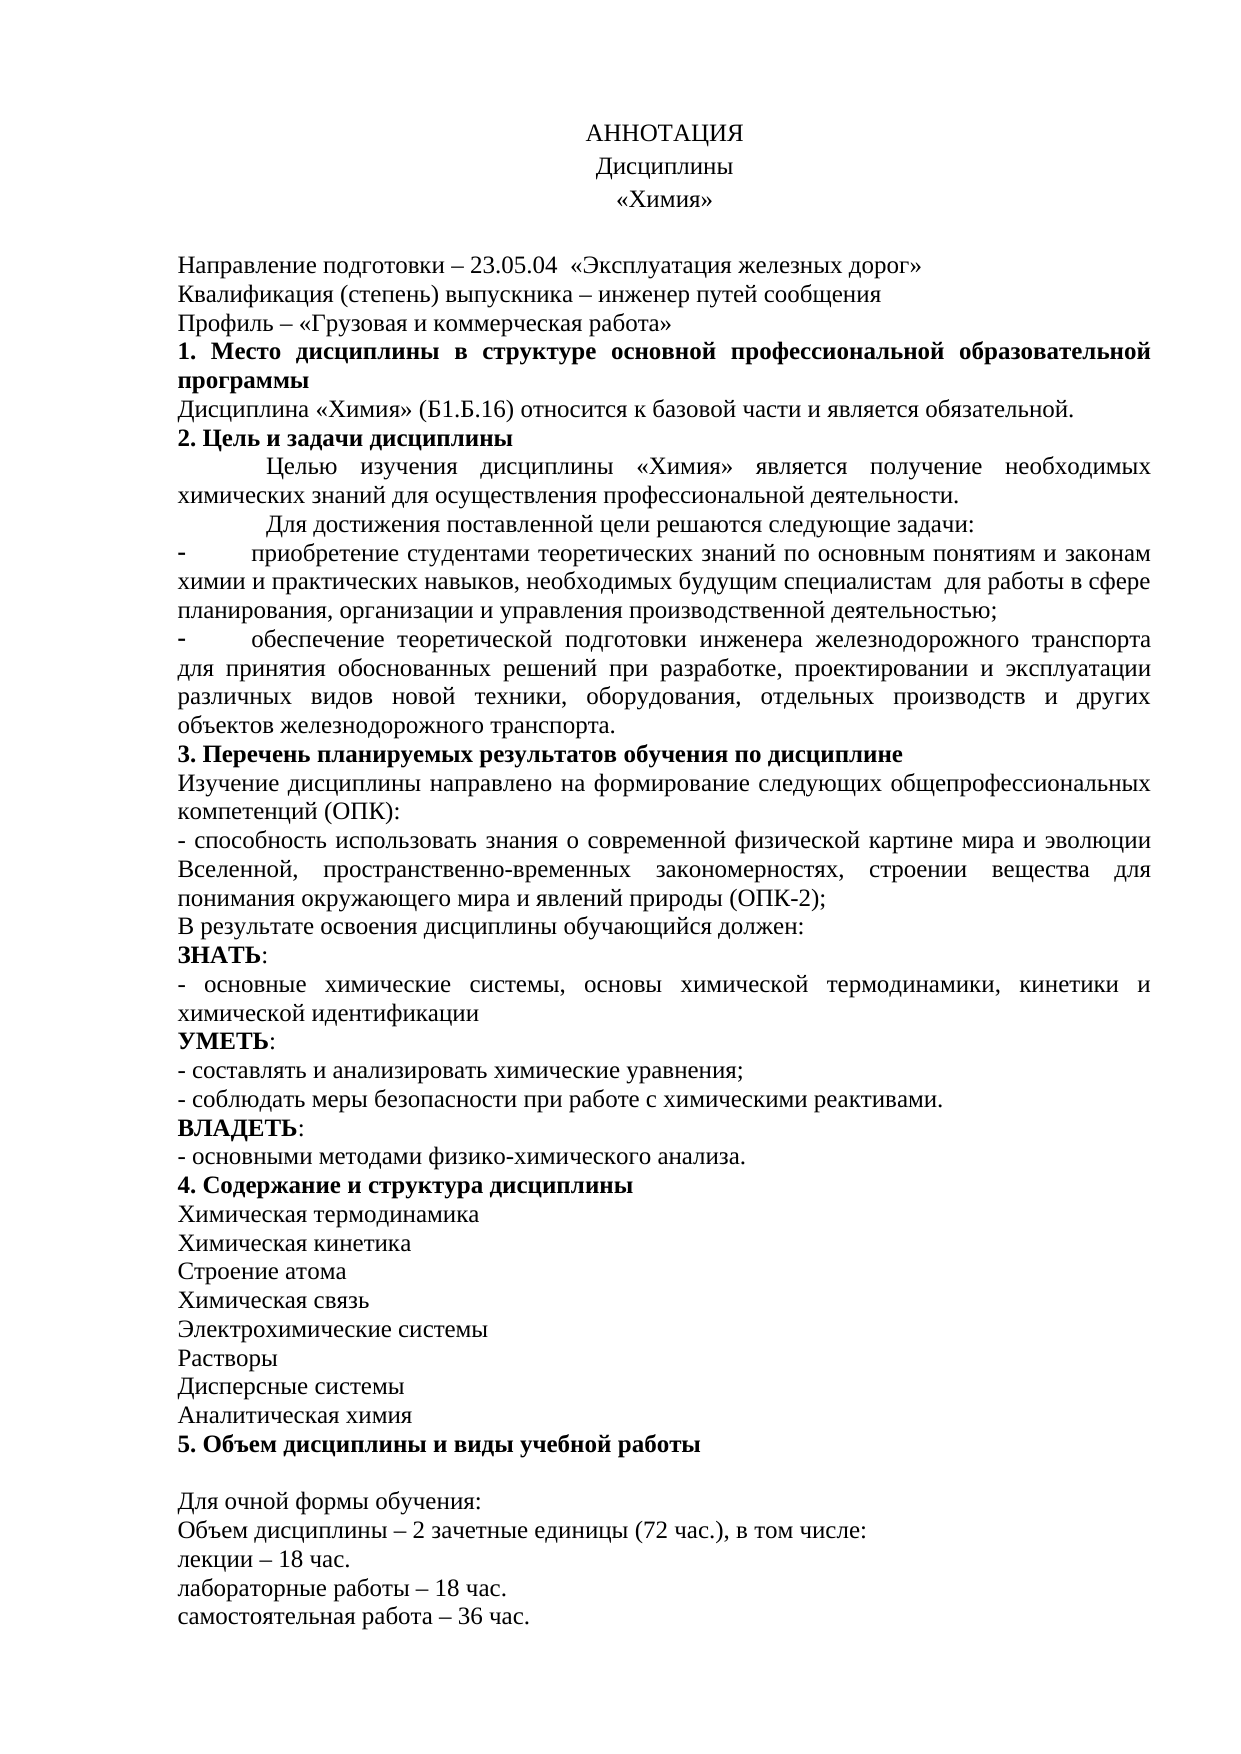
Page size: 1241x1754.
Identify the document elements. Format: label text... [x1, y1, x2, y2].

text Электрохимические системы [177, 1314, 1152, 1343]
text ЗНАТЬ: [177, 940, 1152, 969]
text - основными методами физико-химического анализа. [177, 1141, 1152, 1170]
text УМЕТЬ: [177, 1026, 1152, 1055]
text лабораторные работы – 18 час. [177, 1573, 1152, 1601]
text Профиль – «Грузовая и коммерческая работа» [177, 308, 1152, 336]
text Химическая термодинамика [177, 1199, 1152, 1228]
text - способность использовать знания о современной физической картине мира и эволюции Вселенной, пространственно-временных закономерностях, строении вещества для понимания окружающего мира и явлений природы (ОПК-2); [177, 825, 1152, 911]
text Дисциплины [177, 151, 1152, 180]
text АННОТАЦИЯ [177, 118, 1152, 147]
text Дисперсные системы [177, 1371, 1152, 1400]
text Квалификация (степень) выпускника – инженер путей сообщения [177, 279, 1152, 308]
text - соблюдать меры безопасности при работе с химическими реактивами. [177, 1084, 1152, 1113]
text Целью изучения дисциплины «Химия» является получение необходимых химических знаний для осуществления профессиональной деятельности. [177, 451, 1152, 509]
text Изучение дисциплины направлено на формирование следующих общепрофессиональных компетенций (ОПК): [177, 768, 1152, 825]
text - основные химические системы, основы химической термодинамики, кинетики и химической идентификации [177, 969, 1152, 1026]
text Химическая кинетика [177, 1228, 1152, 1256]
text - составлять и анализировать химические уравнения; [177, 1055, 1152, 1084]
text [177, 1515, 1152, 1544]
text «Химия» [177, 184, 1152, 213]
text Для очной формы обучения: [177, 1486, 1152, 1515]
text Направление подготовки – 23.05.04 «Эксплуатация железных дорог» [177, 250, 1152, 279]
text лекции – 18 час. [177, 1544, 1152, 1573]
text 1. Место дисциплины в структуре основной профессиональной образовательной программы [177, 336, 1152, 394]
text В результате освоения дисциплины обучающийся должен: [177, 911, 1152, 940]
text 4. Содержание и структура дисциплины [177, 1170, 1152, 1199]
text 2. Цель и задачи дисциплины [177, 423, 1152, 451]
text Для достижения поставленной цели решаются следующие задачи: [177, 509, 1152, 538]
text ВЛАДЕТЬ: [177, 1113, 1152, 1141]
list приобретение студентами теоретических знаний по основным понятиям и законам химии и практических навыков, необходимых будущим специалистам для работы в сфере планирования, организации и управления производственной деятельностью; [177, 538, 1152, 624]
text Аналитическая химия [177, 1400, 1152, 1429]
text 3. Перечень планируемых результатов обучения по дисциплине [177, 739, 1152, 768]
text 5. Объем дисциплины и виды учебной работы [177, 1429, 1152, 1458]
text Растворы [177, 1343, 1152, 1371]
text Дисциплина «Химия» (Б1.Б.16) относится к базовой части и является обязательной. [177, 394, 1152, 423]
text самостоятельная работа – 36 час. [177, 1601, 1152, 1630]
list обеспечение теоретической подготовки инженера железнодорожного транспорта для принятия обоснованных решений при разработке, проектировании и эксплуатации различных видов новой техники, оборудования, отдельных производств и других объектов железнодорожного транспорта. [177, 624, 1152, 739]
text Строение атома [177, 1256, 1152, 1285]
text Химическая связь [177, 1285, 1152, 1314]
